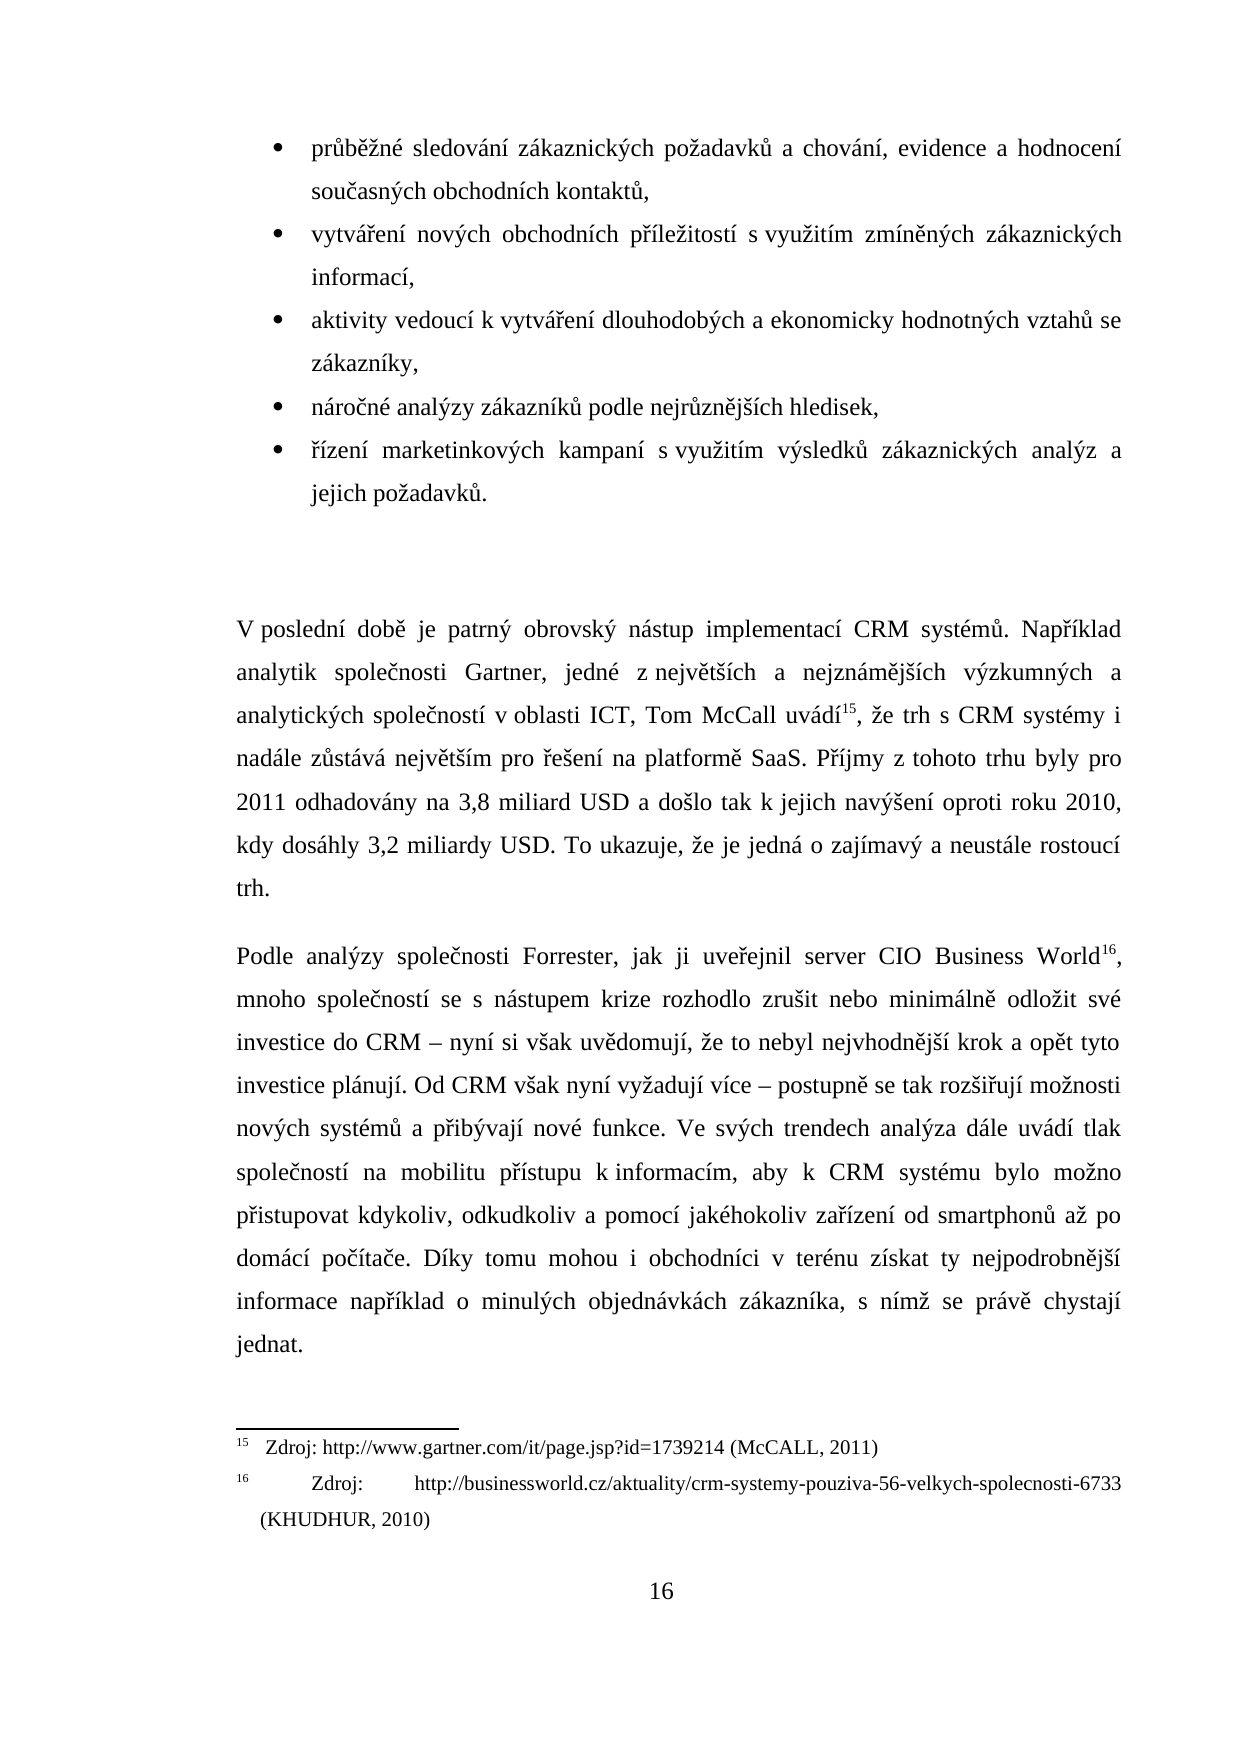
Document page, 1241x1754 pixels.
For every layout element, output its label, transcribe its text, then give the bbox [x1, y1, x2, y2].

text V poslední době je patrný obrovský nástup implementací CRM systémů. Například analytik společnosti Gartner, jedné z největších a nejznámějších výzkumných a analytických společností v oblasti ICT, Tom McCall uvádí, že trh s CRM systémy i nadále zůstává největším pro řešení na platformě SaaS. Příjmy z tohoto trhu byly pro 2011 odhadovány na 3,8 miliard USD a došlo tak k jejich navýšení oproti roku 2010, kdy dosáhly 3,2 miliardy USD. To ukazuje, že je jedná o zajímavý a neustále rostoucí trh. [236, 614, 1122, 902]
list náročné analýzy zákazníků podle nejrůznějších hledisek, [274, 392, 1122, 420]
text Podle analýzy společnosti Forrester, jak ji uveřejnil server CIO Business World, mnoho společností se s nástupem krize rozhodlo zrušit nebo minimálně odložit své investice do CRM – nyní si však uvědomují, že to nebyl nejvhodnější krok a opět tyto investice plánují. Od CRM však nyní vyžadují více – postupně se tak rozšiřují možnosti nových systémů a přibývají nové funkce. Ve svých trendech analýza dále uvádí tlak společností na mobilitu přístupu k informacím, aby k CRM systému bylo možno přistupovat kdykoliv, odkudkoliv a pomocí jakéhokoliv zařízení od smartphonů až po domácí počítače. Díky tomu mohou i obchodníci v terénu získat ty nejpodrobnější informace například o minulých objednávkách zákazníka, s nímž se právě chystají jednat. [236, 941, 1122, 1358]
list průběžné sledování zákaznických požadavků a chování, evidence a hodnocení současných obchodních kontaktů, [274, 133, 1122, 205]
list řízení marketinkových kampaní s využitím výsledků zákaznických analýz a jejich požadavků. [274, 435, 1122, 507]
list vytváření nových obchodních příležitostí s využitím zmíněných zákaznických informací, [274, 219, 1122, 291]
list aktivity vedoucí k vytváření dlouhodobých a ekonomicky hodnotných vztahů se zákazníky, [274, 305, 1122, 377]
